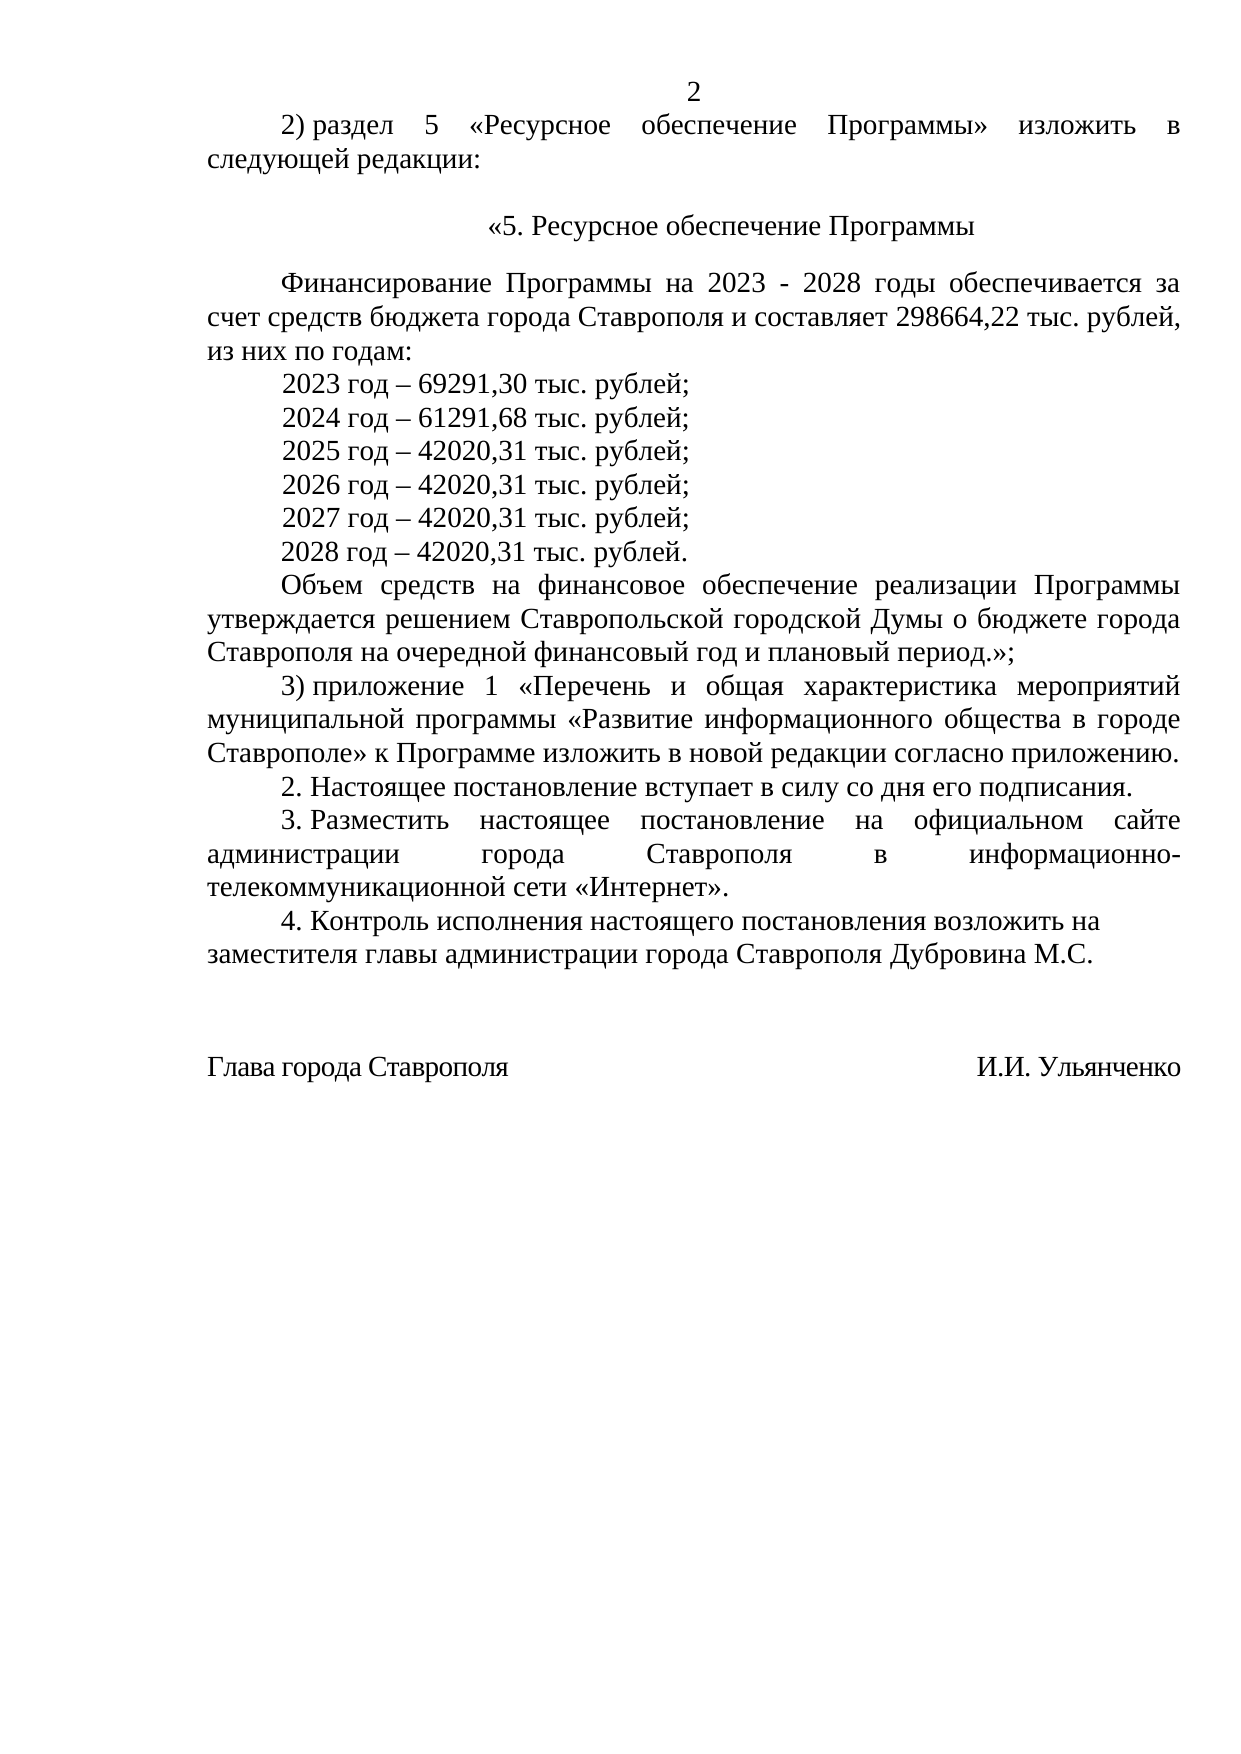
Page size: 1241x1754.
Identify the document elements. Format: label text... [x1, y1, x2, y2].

text Финансирование Программы на 2023 - 2028 годы обеспечивается за счет средств бюджета города Ставрополя и составляет 298664,22 тыс. рублей, из них по годам: [207, 266, 1181, 366]
text 2. Настоящее постановление вступает в силу со дня его подписания. [207, 769, 1181, 802]
subtitle «5. Ресурсное обеспечение Программы [207, 208, 1181, 242]
subtitle 3) приложение 1 «Перечень и общая характеристика мероприятий муниципальной программы «Развитие информационного общества в городе Ставрополе» к Программе изложить в новой редакции согласно приложению. [207, 668, 1181, 769]
text 2026 год – 42020,31 тыс. рублей; [207, 467, 1181, 500]
text 2025 год – 42020,31 тыс. рублей; [207, 433, 1181, 467]
text 2028 год – 42020,31 тыс. рублей. [207, 534, 1181, 567]
text 3. Разместить настоящее постановление на официальном сайте администрации города Ставрополя в информационно-телекоммуникационной сети «Интернет». [207, 802, 1181, 903]
subtitle 2) раздел 5 «Ресурсное обеспечение Программы» изложить в следующей редакции: [207, 107, 1181, 174]
text Объем средств на финансовое обеспечение реализации Программы утверждается решением Ставропольской городской Думы о бюджете города Ставрополя на очередной финансовый год и плановый период.»; [207, 567, 1181, 668]
text 2027 год – 42020,31 тыс. рублей; [207, 500, 1181, 534]
text 2023 год – 69291,30 тыс. рублей; [207, 366, 1181, 400]
text 2024 год – 61291,68 тыс. рублей; [207, 400, 1181, 433]
text Глава города Ставрополя И.И. Ульянченко [207, 1056, 1181, 1081]
text 4. Контроль исполнения настоящего постановления возложить на заместителя главы администрации города Ставрополя Дубровина М.С. [207, 903, 1181, 970]
